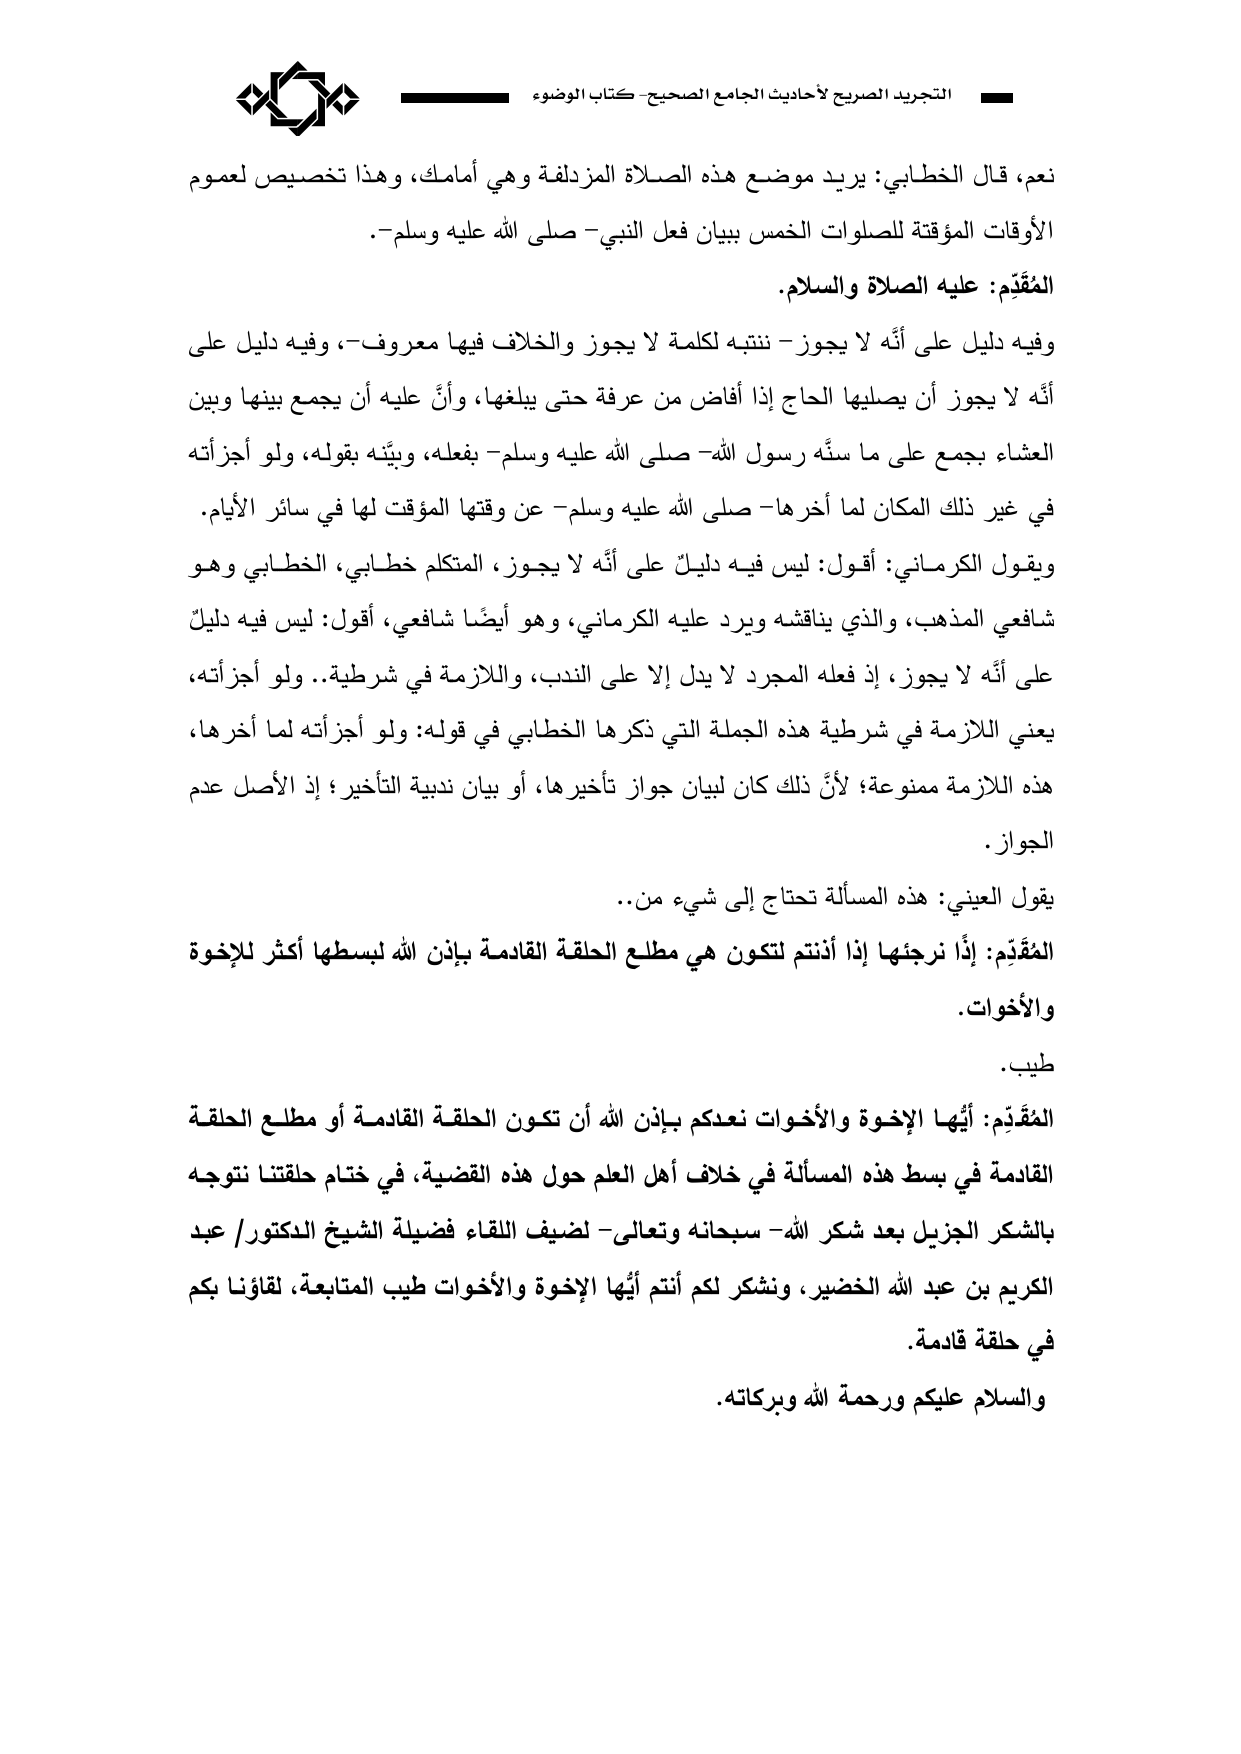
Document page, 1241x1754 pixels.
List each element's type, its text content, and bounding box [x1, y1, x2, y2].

text يقول العيني: هذه المسألة تحتاج إلى شيء من.. [187, 872, 1053, 920]
text وفيه دليل على أنَّه لا يجوز- ننتبه لكلمة لا يجوز والخلاف فيها معروف-، وفيه دليل على أنَّه لا يجوز أن يصليها الحاج إذا أفاض من عرفة حتى يبلغها، وأنَّ عليه أن يجمع بينها وبين العشاء بجمع على ما سنَّه رسول الله- صلى الله عليه وسلم- بفعله، وبيَّنه بقوله، ولو أجزأته في غير ذلك المكان لما أخرها- صلى الله عليه وسلم- عن وقتها المؤقت لها في سائر الأيام. [187, 317, 1053, 532]
text المُقَدِّم: عليه الصلاة والسلام. [187, 261, 1053, 309]
text نعم، قال الخطابي: يريد موضع هذه الصلاة المزدلفة وهي أمامك، وهذا تخصيص لعموم الأوقات المؤقتة للصلوات الخمس ببيان فعل النبي- صلى الله عليه وسلم-. [187, 150, 1053, 254]
text والسلام عليكم ورحمة الله وبركاته. [187, 1373, 1053, 1422]
text طيب. [187, 1039, 1053, 1087]
text المُقَدِّم: أيُّها الإخوة والأخوات نعدكم بإذن الله أن تكون الحلقة القادمة أو مطلع الحلقة القادمة في بسط هذه المسألة في خلاف أهل العلم حول هذه القضية، في ختام حلقتنا نتوجه بالشكر الجزيل بعد شكر الله- سبحانه وتعالى- لضيف اللقاء فضيلة الشيخ الدكتور/ عبد الكريم بن عبد الله الخضير، ونشكر لكم أنتم أيُّها الإخوة والأخوات طيب المتابعة، لقاؤنا بكم في حلقة قادمة. [187, 1094, 1053, 1366]
text المُقَدِّم: إذًا نرجئها إذا أذنتم لتكون هي مطلع الحلقة القادمة بإذن الله لبسطها أكثر للإخوة والأخوات. [187, 927, 1053, 1032]
text ويقول الكرماني: أقول: ليس فيه دليلٌ على أنَّه لا يجوز، المتكلم خطابي، الخطابي وهو شافعي المذهب، والذي يناقشه ويرد عليه الكرماني، وهو أيضًا شافعي، أقول: ليس فيه دليلٌ على أنَّه لا يجوز، إذ فعله المجرد لا يدل إلا على الندب، واللازمة في شرطية.. ولو أجزأته، يعني اللازمة في شرطية هذه الجملة التي ذكرها الخطابي في قوله: ولو أجزأته لما أخرها، هذه اللازمة ممنوعة؛ لأنَّ ذلك كان لبيان جواز تأخيرها، أو بيان ندبية التأخير؛ إذ الأصل عدم الجواز. [187, 539, 1053, 865]
